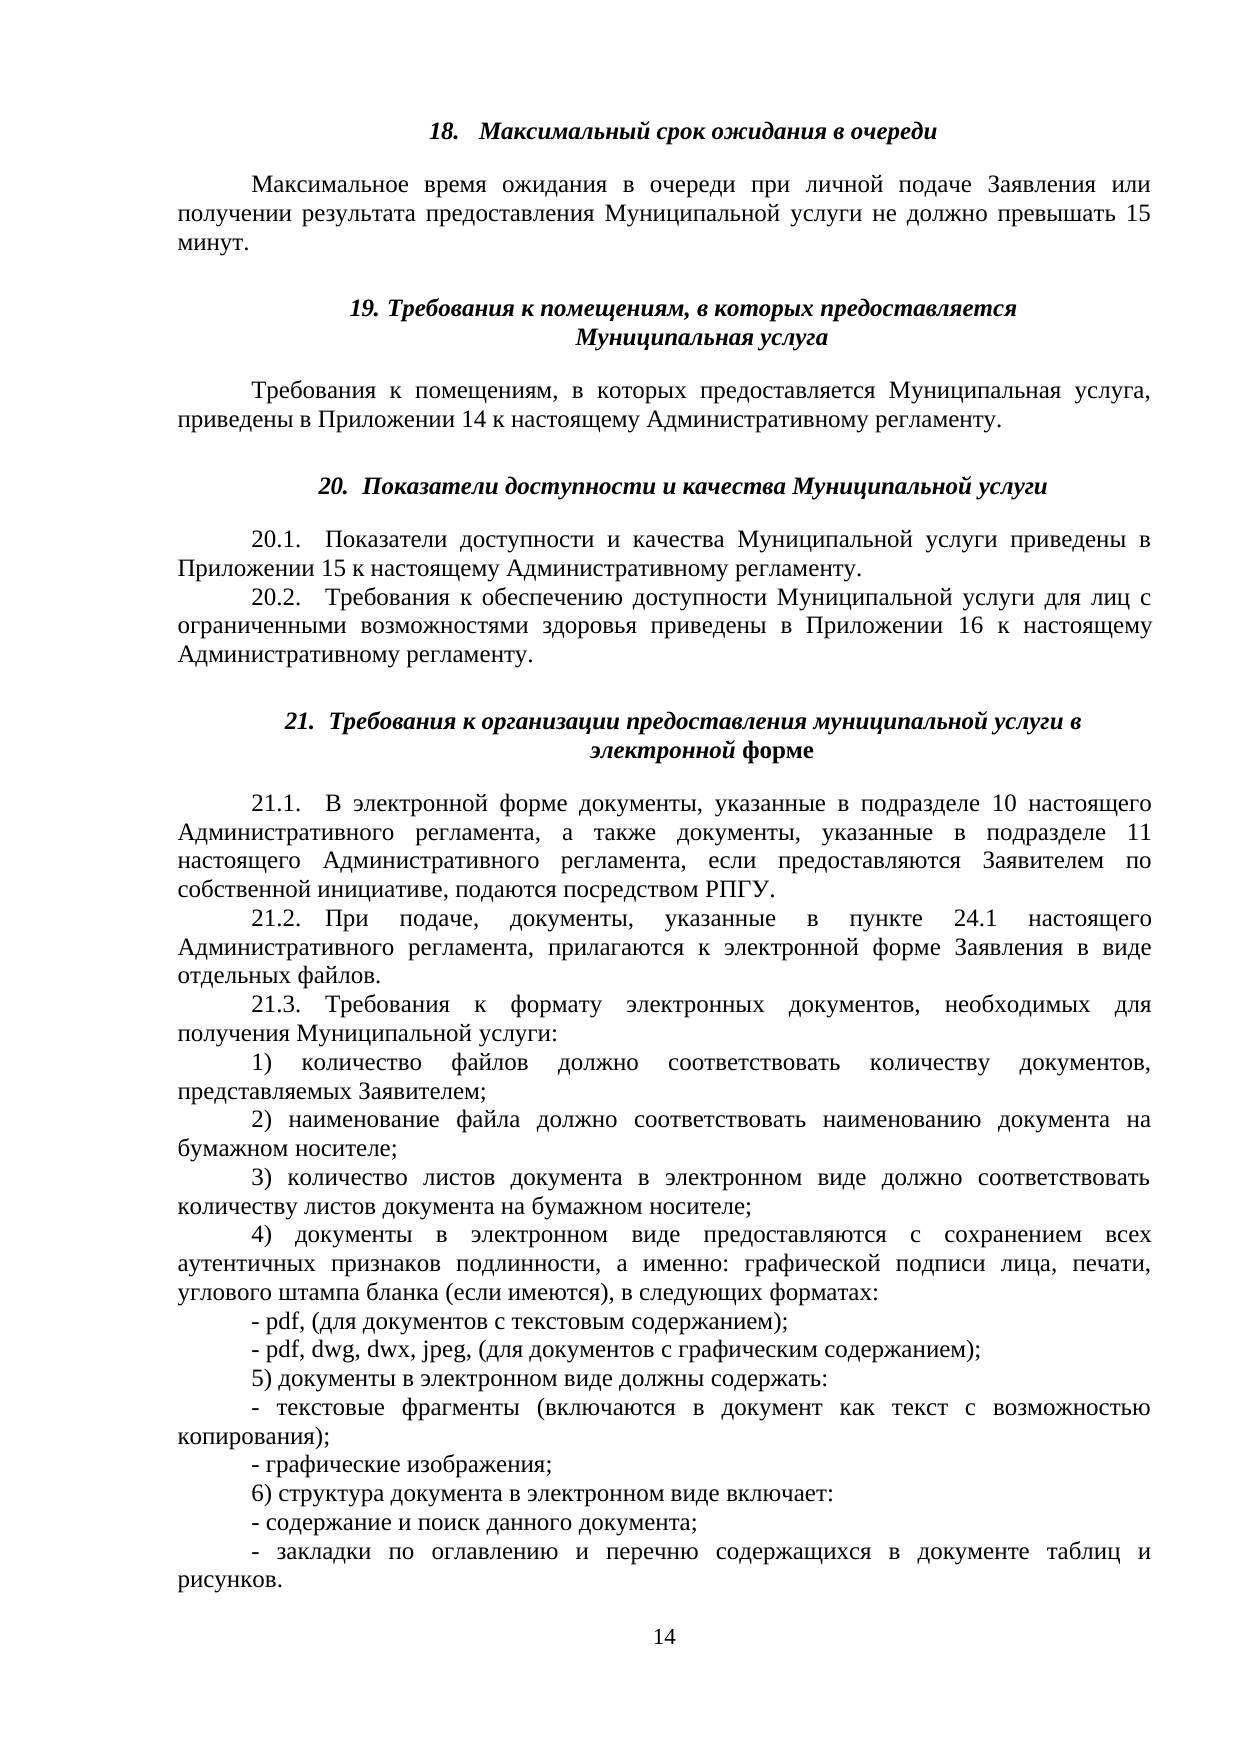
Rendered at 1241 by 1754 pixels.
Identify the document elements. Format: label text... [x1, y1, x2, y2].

list В электронной форме документы, указанные в подразделе 10 настоящего Административного регламента, а также документы, указанные в подразделе 11 настоящего Административного регламента, если предоставляются Заявителем по собственной инициативе, подаются посредством РПГУ. [177, 788, 1152, 903]
list Требования к обеспечению доступности Муниципальной услуги для лиц с ограниченными возможностями здоровья приведены в Приложении 16 к настоящему Административному регламенту. [177, 582, 1152, 668]
list Показатели доступности и качества Муниципальной услуги приведены в Приложении 15 к настоящему Административному регламенту. [177, 524, 1152, 582]
list количество файлов должно соответствовать количеству документов, представляемых Заявителем; [177, 1047, 1152, 1104]
text электронной форме [236, 735, 1168, 763]
list содержание и поиск данного документа; [177, 1507, 1184, 1536]
list количество листов документа в электронном виде должно соответствовать количеству листов документа на бумажном носителе; [177, 1162, 1151, 1219]
list pdf, (для документов с текстовым содержанием); [177, 1306, 1184, 1334]
list документы в электронном виде должны содержать: [251, 1363, 1184, 1392]
list pdf, dwg, dwx, jpeg, (для документов с графическим содержанием); [177, 1334, 1184, 1363]
subtitle Показатели доступности и качества Муниципальной услуги [318, 471, 1184, 500]
subtitle Требования к помещениям, в которых предоставляется [349, 293, 1184, 322]
list Требования к формату электронных документов, необходимых для получения Муниципальной услуги: [177, 989, 1152, 1047]
text Максимальное время ожидания в очереди при личной подаче Заявления или получении результата предоставления Муниципальной услуги не должно превышать 15 минут. [177, 169, 1151, 255]
list При подаче, документы, указанные в пункте 24.1 настоящего Административного регламента, прилагаются к электронной форме Заявления в виде отдельных файлов. [177, 903, 1152, 989]
subtitle Требования к организации предоставления муниципальной услуги в [284, 706, 1184, 735]
list графические изображения; [177, 1449, 1184, 1478]
subtitle Максимальный срок ожидания в очереди [429, 116, 1184, 144]
text Муниципальная услуга [236, 322, 1167, 351]
text Требования к помещениям, в которых предоставляется Муниципальная услуга, приведены в Приложении 14 к настоящему Административному регламенту. [177, 375, 1151, 433]
list закладки по оглавлению и перечню содержащихся в документе таблиц и рисунков. [177, 1536, 1152, 1593]
list текстовые фрагменты (включаются в документ как текст с возможностью копирования); [177, 1392, 1152, 1449]
list наименование файла должно соответствовать наименованию документа на бумажном носителе; [177, 1104, 1152, 1162]
list структура документа в электронном виде включает: [251, 1478, 1184, 1507]
list документы в электронном виде предоставляются с сохранением всех аутентичных признаков подлинности, а именно: графической подписи лица, печати, углового штампа бланка (если имеются), в следующих форматах: [177, 1219, 1152, 1306]
